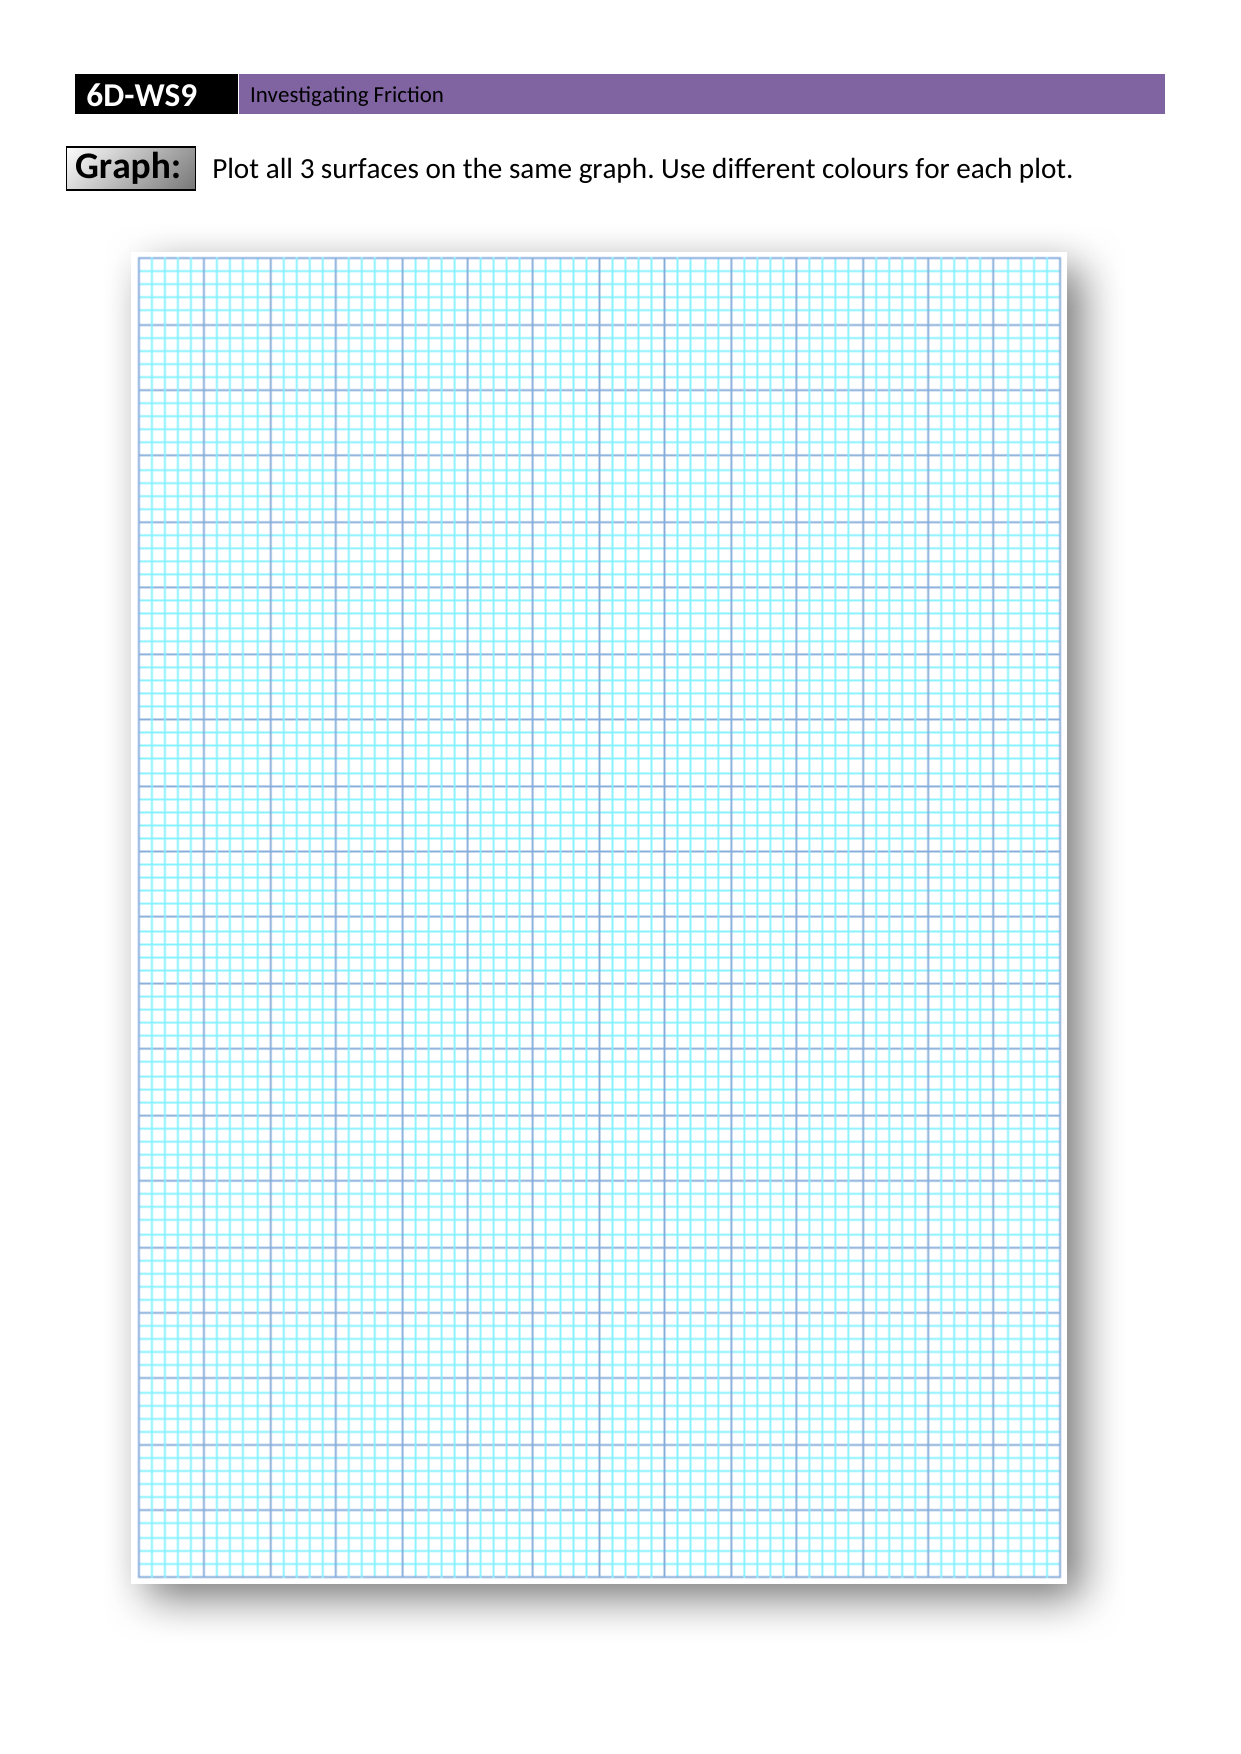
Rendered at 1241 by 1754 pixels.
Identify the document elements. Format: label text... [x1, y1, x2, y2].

text Graph: Plot all 3 surfaces on the same graph. Use different colours for each plot. [75, 142, 1165, 188]
